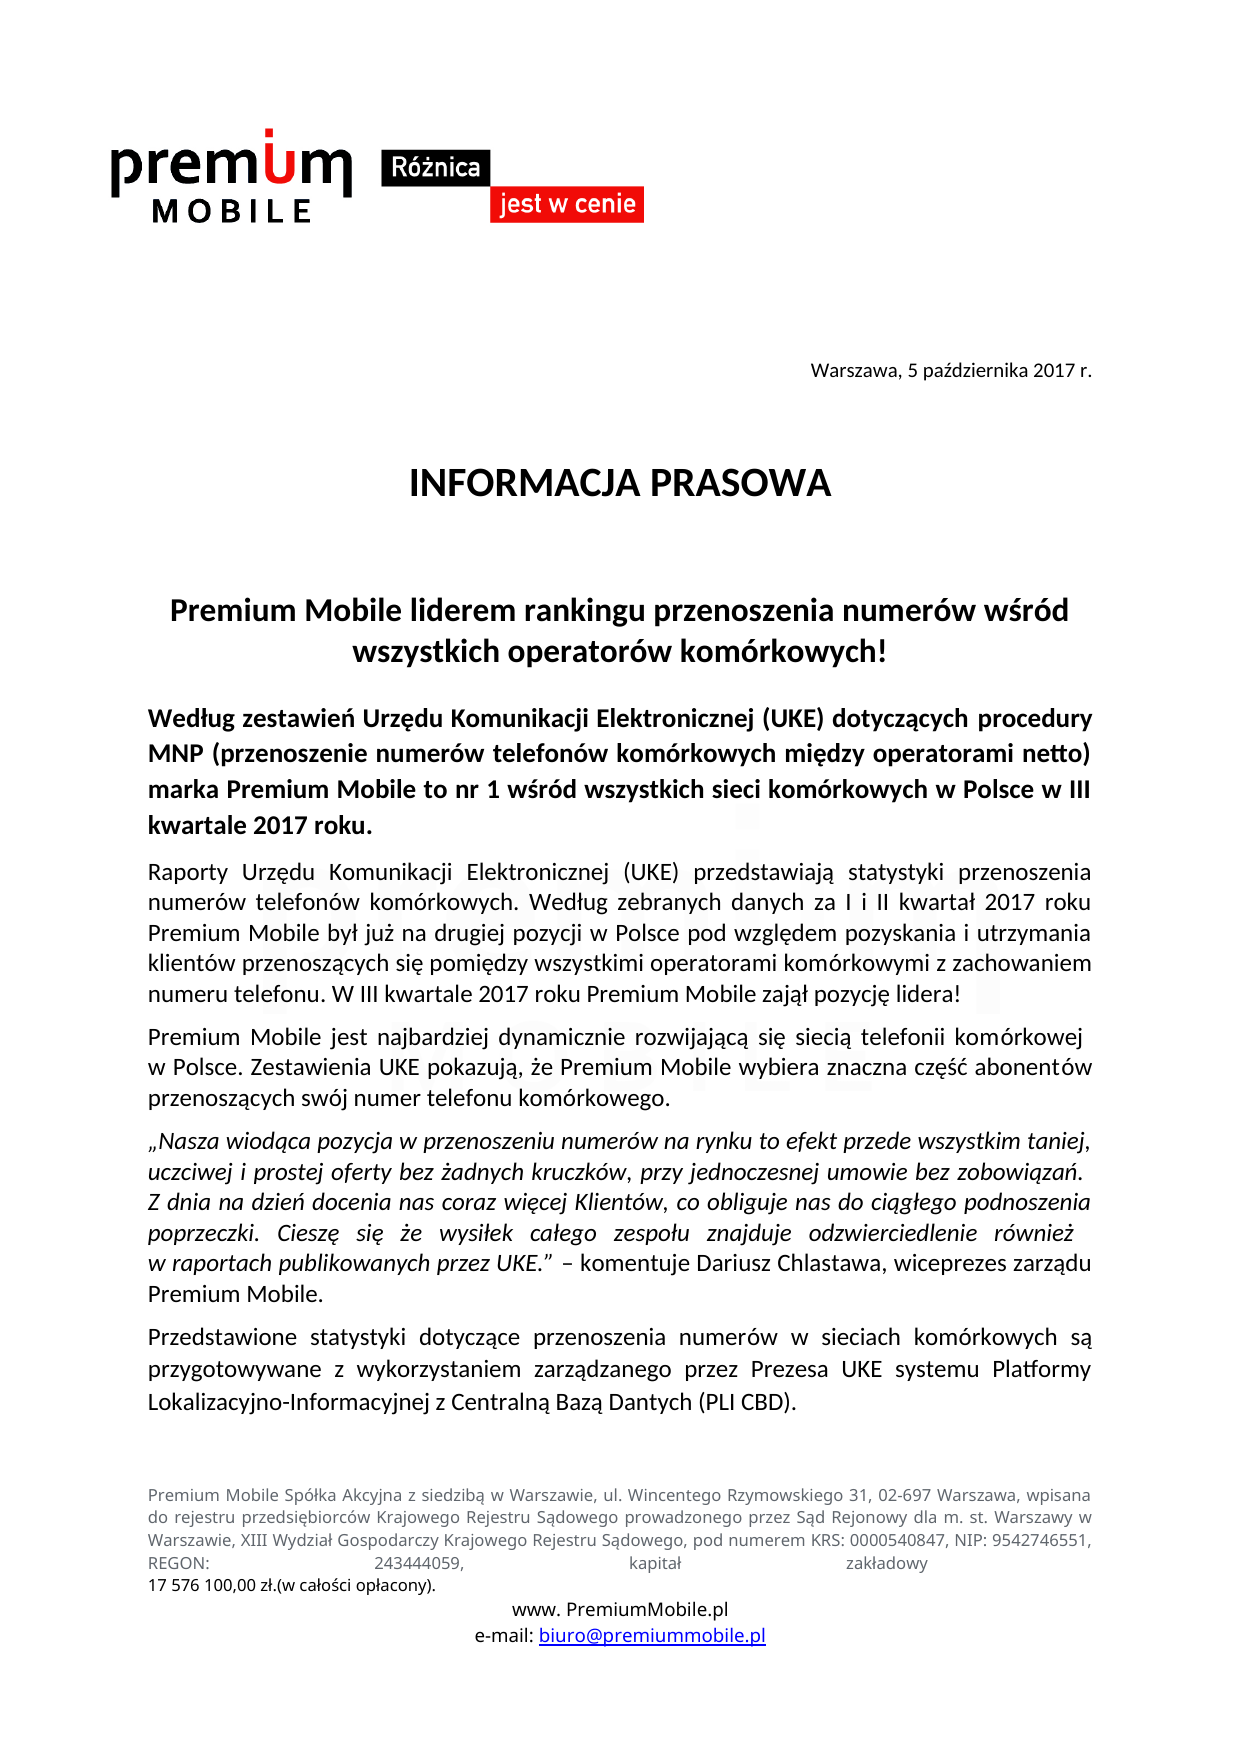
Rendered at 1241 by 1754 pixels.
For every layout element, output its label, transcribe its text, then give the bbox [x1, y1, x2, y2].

title „Nasza wiodąca pozycja w przenoszeniu numerów na rynku to efekt przede wszystkim taniej, uczciwej i prostej oferty bez żadnych kruczków, przy jednoczesnej umowie bez zobowiązań. Z dnia na dzień docenia nas coraz więcej Klientów, co obliguje nas do ciągłego podnoszenia poprzeczki. Cieszę się że wysiłek całego zespołu znajduje odzwierciedlenie również w raportach publikowanych przez UKE.” – komentuje Dariusz Chlastawa, wiceprezes zarządu Premium Mobile. [148, 1125, 1093, 1308]
title Premium Mobile jest najbardziej dynamicznie rozwijającą się siecią telefonii komórkowej w Polsce. Zestawienia UKE pokazują, że Premium Mobile wybiera znaczna część abonentów przenoszących swój numer telefonu komórkowego. [148, 1021, 1093, 1113]
title Raporty Urzędu Komunikacji Elektronicznej (UKE) przedstawiają statystyki przenoszenia numerów telefonów komórkowych. Według zebranych danych za I i II kwartał 2017 roku Premium Mobile był już na drugiej pozycji w Polsce pod względem pozyskania i utrzymania klientów przenoszących się pomiędzy wszystkimi operatorami komórkowymi z zachowaniem numeru telefonu. W III kwartale 2017 roku Premium Mobile zajął pozycję lidera! [148, 856, 1093, 1008]
text Przedstawione statystyki dotyczące przenoszenia numerów w sieciach komórkowych są przygotowywane z wykorzystaniem zarządzanego przez Prezesa UKE systemu Platformy Lokalizacyjno-Informacyjnej z Centralną Bazą Dantych (PLI CBD). [148, 1321, 1093, 1417]
title Premium Mobile liderem rankingu przenoszenia numerów wśród wszystkich operatorów komórkowych! [148, 589, 1093, 670]
text Według zestawień Urzędu Komunikacji Elektronicznej (UKE) dotyczących procedury MNP (przenoszenie numerów telefonów komórkowych między operatorami netto) marka Premium Mobile to nr 1 wśród wszystkich sieci komórkowych w Polsce w III kwartale 2017 roku. [148, 701, 1093, 841]
picture [158, 747, 1103, 1105]
picture [102, 112, 671, 242]
text INFORMACJA PRASOWA [148, 456, 1093, 507]
text Warszawa, 5 października 2017 r. [148, 357, 1093, 383]
